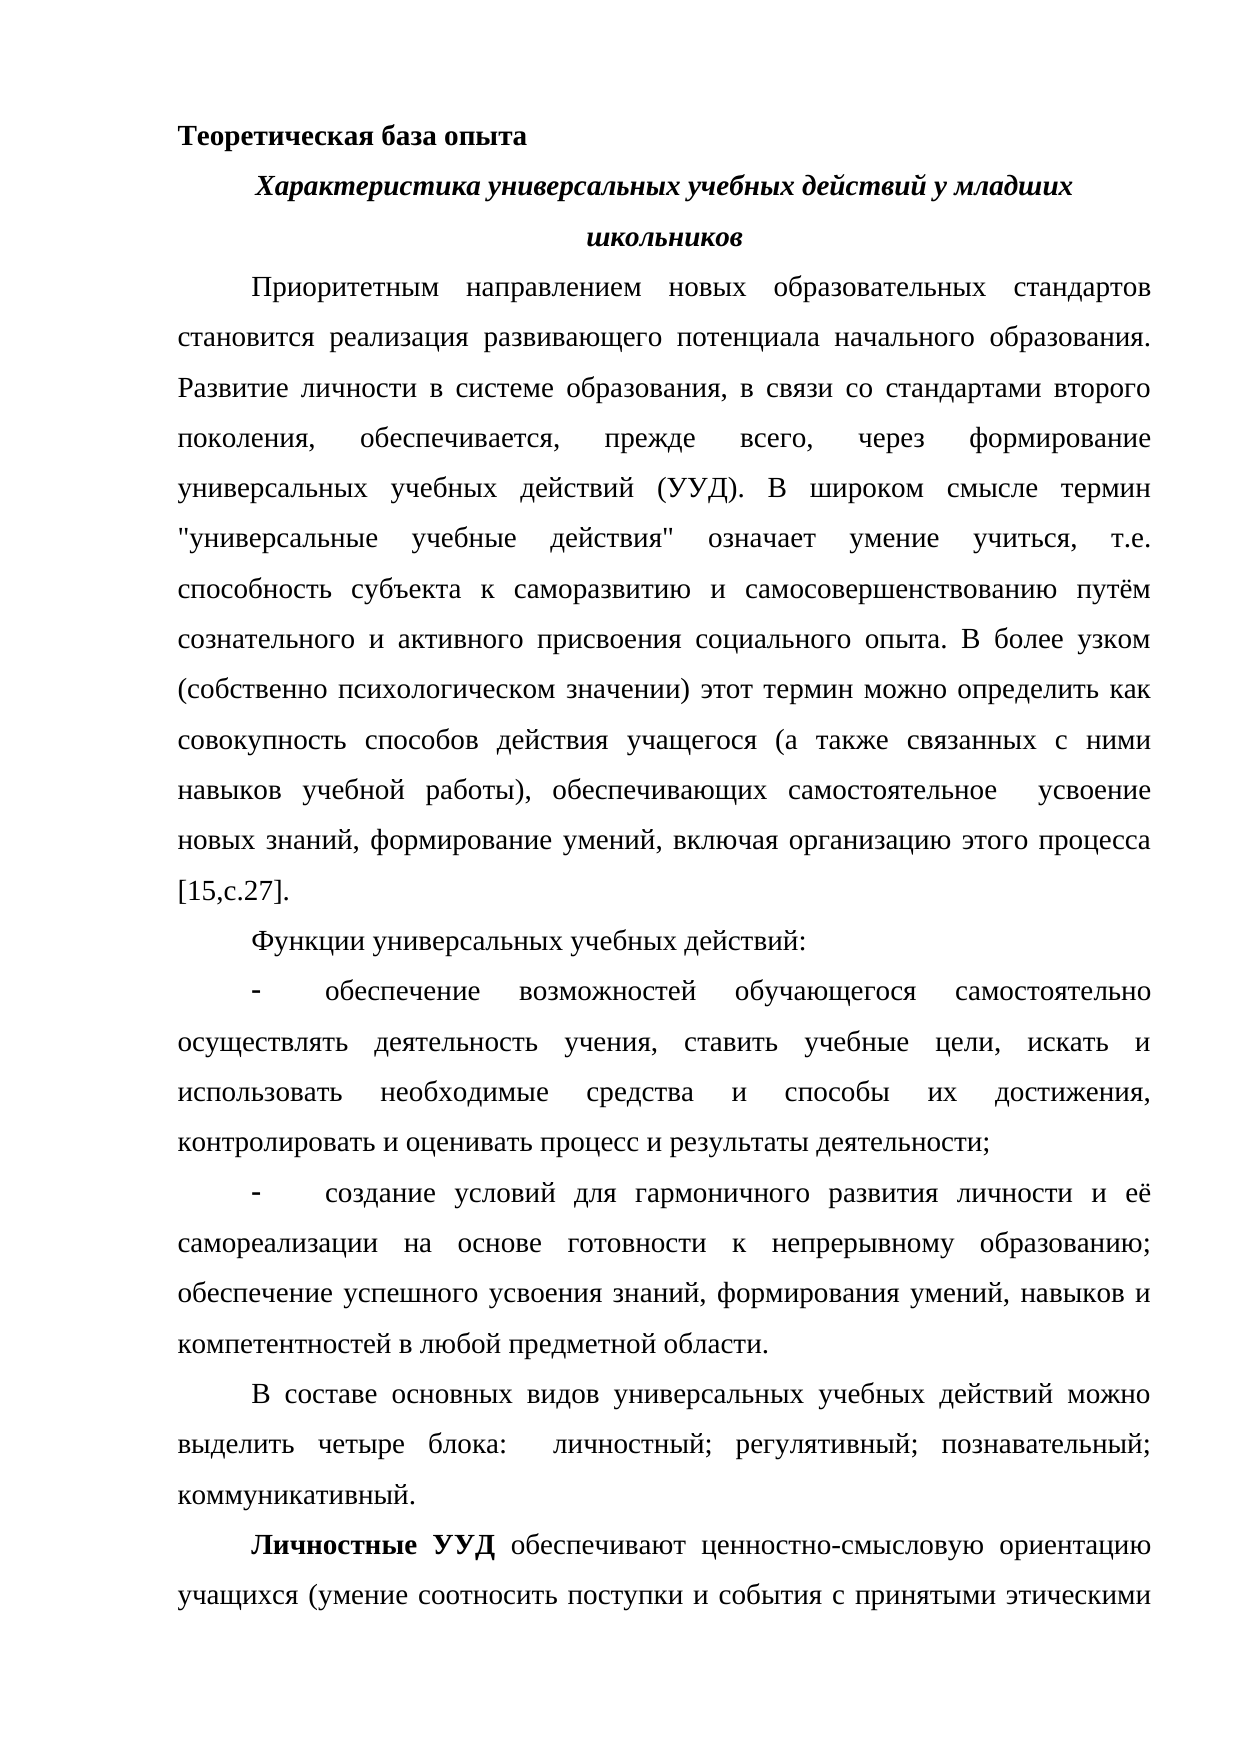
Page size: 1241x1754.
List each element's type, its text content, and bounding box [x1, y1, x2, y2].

text Теоретическая база опыта [177, 118, 1152, 152]
list создание условий для гармоничного развития личности и её самореализации на основе готовности к непрерывному образованию; обеспечение успешного усвоения знаний, формирования умений, навыков и компетентностей в любой предметной области. [177, 1175, 1152, 1359]
text Функции универсальных учебных действий: [177, 923, 1152, 957]
text В составе основных видов универсальных учебных действий можно выделить четыре блока: личностный; регулятивный; познавательный; коммуникативный. [177, 1376, 1152, 1510]
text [177, 1527, 1152, 1611]
text Приоритетным направлением новых образовательных стандартов становится реализация развивающего потенциала начального образования. Развитие личности в системе образования, в связи со стандартами второго поколения, обеспечивается, прежде всего, через формирование универсальных учебных действий (УУД). В широком смысле термин "универсальные учебные действия" означает умение учиться, т.е. способность субъекта к саморазвитию и самосовершенствованию путём сознательного и активного присвоения социального опыта. В более узком (собственно психологическом значении) этот термин можно определить как совокупность способов действия учащегося (а также связанных с ними навыков учебной работы), обеспечивающих самостоятельное усвоение новых знаний, формирование умений, включая организацию этого процесса [15,с.27]. [177, 269, 1152, 906]
text Характеристика универсальных учебных действий у младших школьников [177, 168, 1152, 252]
list обеспечение возможностей обучающегося самостоятельно осуществлять деятельность учения, ставить учебные цели, искать и использовать необходимые средства и способы их достижения, контролировать и оценивать процесс и результаты деятельности; [177, 973, 1152, 1158]
